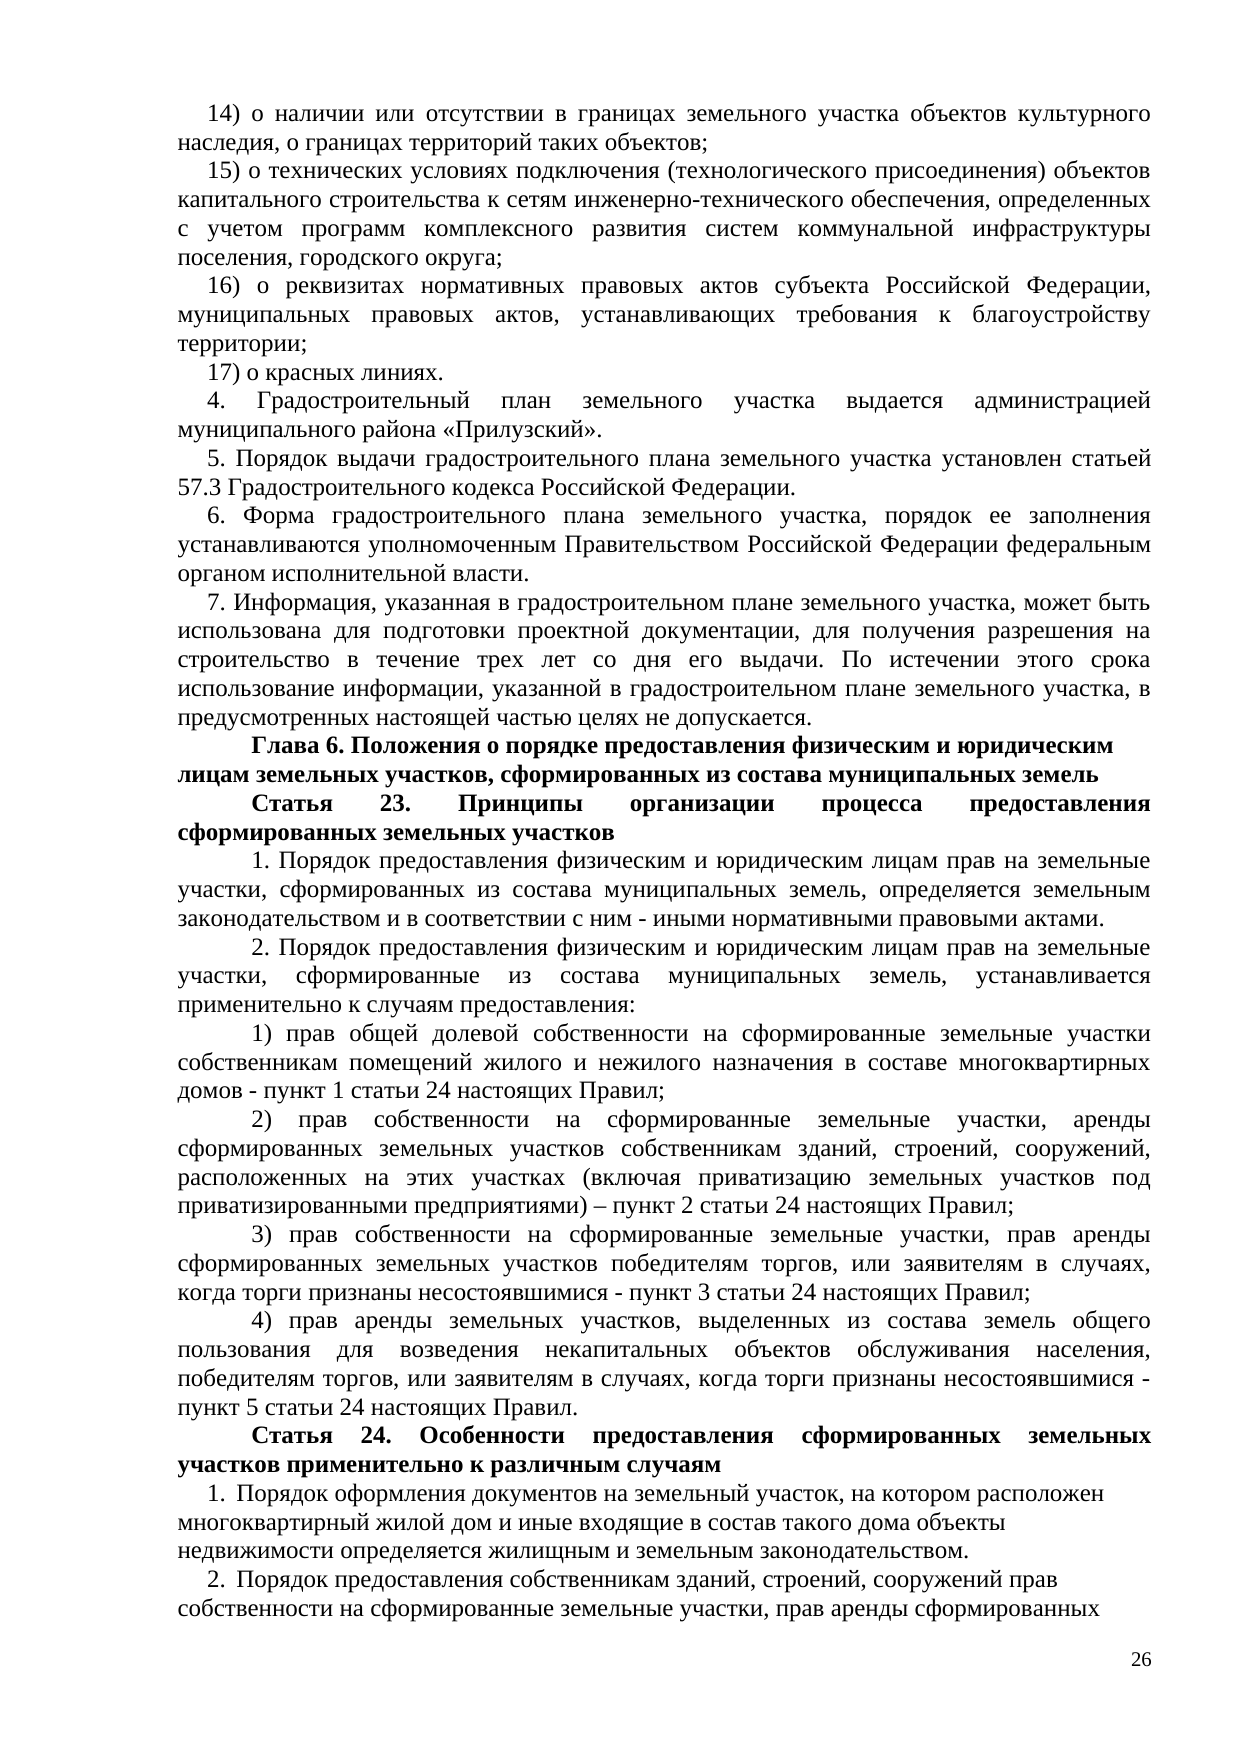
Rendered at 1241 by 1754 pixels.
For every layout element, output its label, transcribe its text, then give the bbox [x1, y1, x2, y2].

text 6. Форма градостроительного плана земельного участка, порядок ее заполнения устанавливаются уполномоченным Правительством Российской Федерации федеральным органом исполнительной власти. [177, 500, 1152, 587]
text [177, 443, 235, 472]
text 15) о технических условиях подключения (технологического присоединения) объектов капитального строительства к сетям инженерно-технического обеспечения, определенных с учетом программ комплексного развития систем коммунальной инфраструктуры поселения, городского округа; [177, 155, 1152, 270]
text 2) прав собственности на сформированные земельные участки, аренды сформированных земельных участков собственникам зданий, строений, сооружений, расположенных на этих участках (включая приватизацию земельных участков под приватизированными предприятиями) – пункт 2 статьи 24 настоящих Правил; [177, 1104, 1152, 1219]
text 17) о красных линиях. [177, 357, 1152, 385]
text Глава 6. Положения о порядке предоставления физическим и юридическим лицам земельных участков, сформированных из состава муниципальных земель [177, 730, 1152, 788]
text 3) прав собственности на сформированные земельные участки, прав аренды сформированных земельных участков победителям торгов, или заявителям в случаях, когда торги признаны несостоявшимися - пункт 3 статьи 24 настоящих Правил; [177, 1219, 1152, 1305]
text 4) прав аренды земельных участков, выделенных из состава земель общего пользования для возведения некапитальных объектов обслуживания населения, победителям торгов, или заявителям в случаях, когда торги признаны несостоявшимися - пункт 5 статьи 24 настоящих Правил. [177, 1305, 1152, 1420]
text 5. Порядок выдачи градостроительного плана земельного участка установлен статьей 57.3 Градостроительного кодекса Российской Федерации. [425, 443, 1152, 500]
list Порядок оформления документов на земельный участок, на котором расположен многоквартирный жилой дом и иные входящие в состав такого дома объекты недвижимости определяется жилищным и земельным законодательством. [177, 1478, 1152, 1564]
text 2. Порядок предоставления физическим и юридическим лицам прав на земельные участки, сформированные из состава муниципальных земель, устанавливается применительно к случаям предоставления: [177, 932, 1152, 1018]
text Статья 23. Принципы организации процесса предоставления сформированных земельных участков [177, 788, 1152, 845]
text 7. Информация, указанная в градостроительном плане земельного участка, может быть использована для подготовки проектной документации, для получения разрешения на строительство в течение трех лет со дня его выдачи. По истечении этого срока использование информации, указанной в градостроительном плане земельного участка, в предусмотренных настоящей частью целях не допускается. [177, 587, 1152, 730]
text 4. Градостроительный план земельного участка выдается администрацией муниципального района «Прилузский». [177, 385, 1152, 443]
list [177, 1564, 1152, 1622]
text 14) о наличии или отсутствии в границах земельного участка объектов культурного наследия, о границах территорий таких объектов; [177, 98, 1152, 155]
text 16) о реквизитах нормативных правовых актов субъекта Российской Федерации, муниципальных правовых актов, устанавливающих требования к благоустройству территории; [177, 270, 1152, 357]
text Статья 24. Особенности предоставления сформированных земельных участков применительно к различным случаям [177, 1420, 1152, 1478]
text 1) прав общей долевой собственности на сформированные земельные участки собственникам помещений жилого и нежилого назначения в составе многоквартирных домов - пункт 1 статьи 24 настоящих Правил; [177, 1018, 1152, 1104]
text 1. Порядок предоставления физическим и юридическим лицам прав на земельные участки, сформированных из состава муниципальных земель, определяется земельным законодательством и в соответствии с ним - иными нормативными правовыми актами. [177, 845, 1152, 932]
